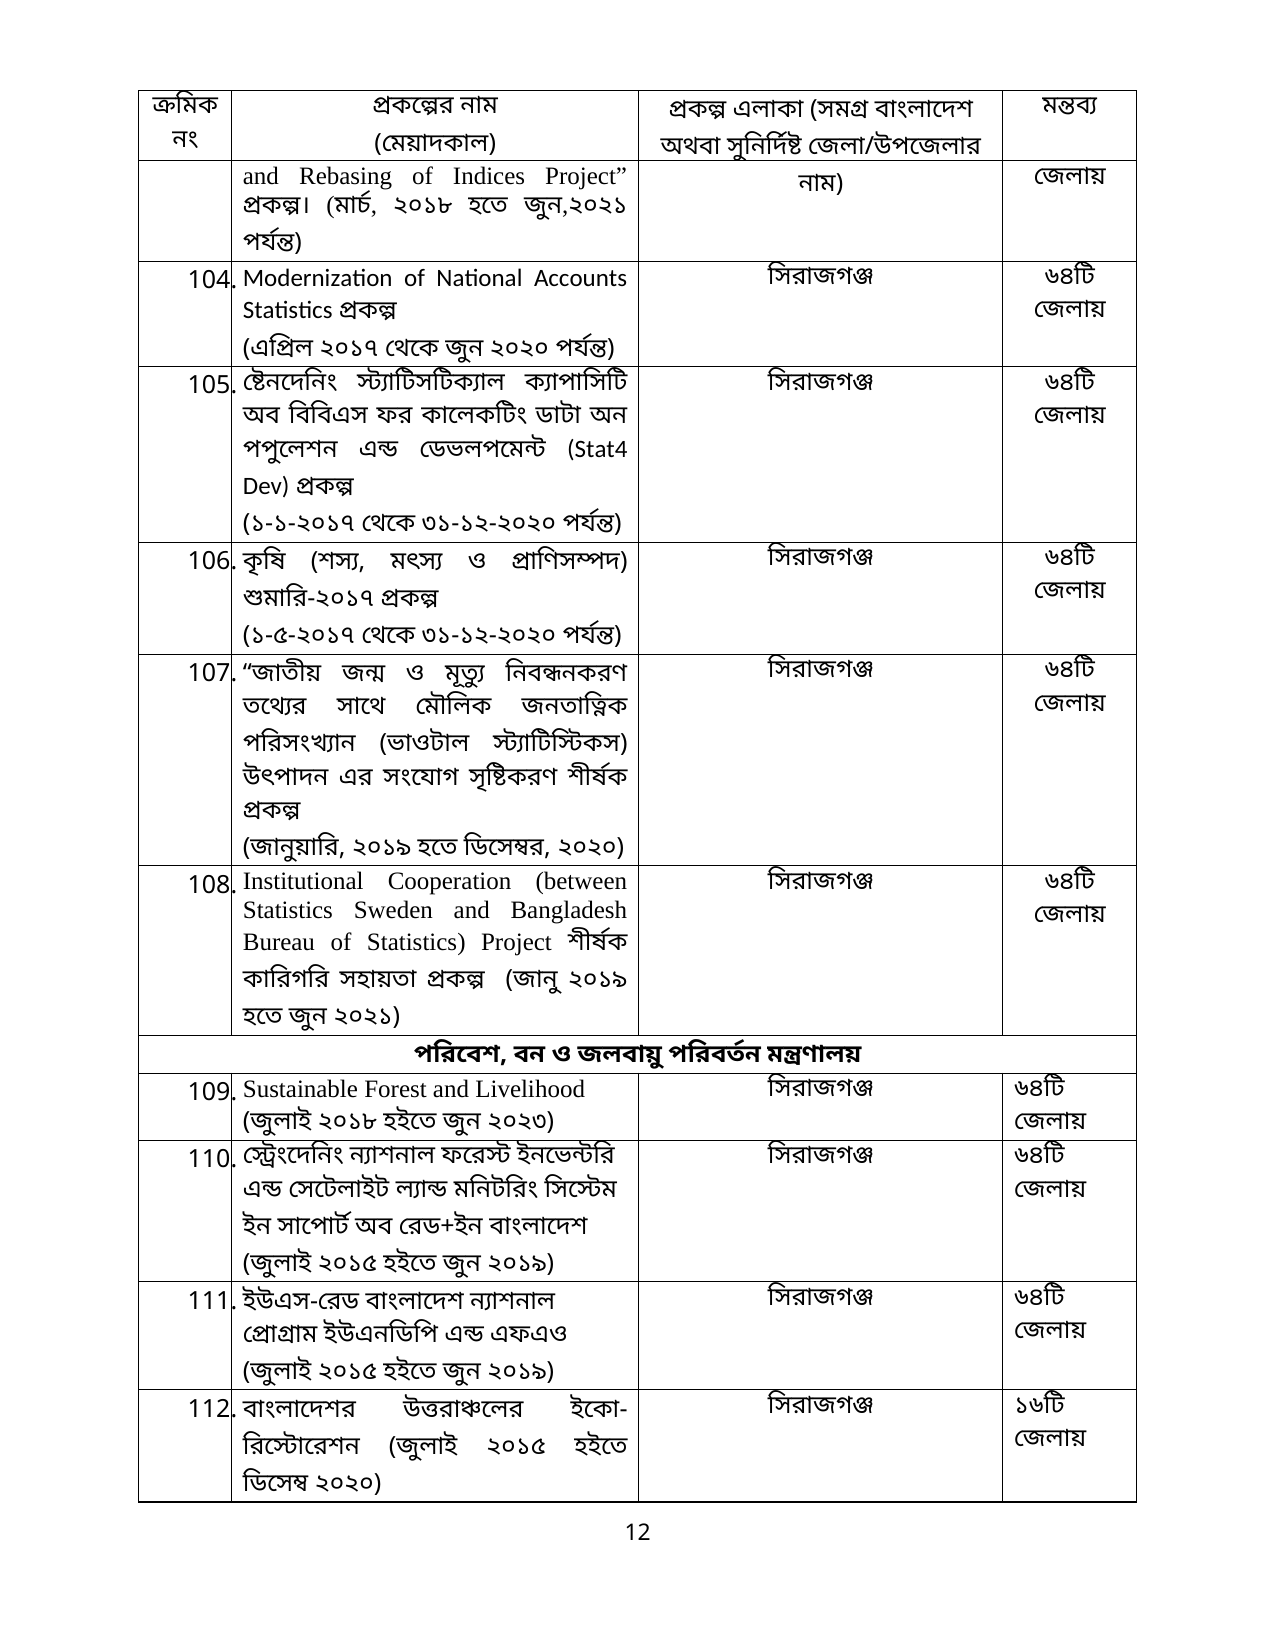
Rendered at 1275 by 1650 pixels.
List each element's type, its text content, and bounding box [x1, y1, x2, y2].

table_cell Sustainable Forest and Livelihood (জুলাই ২০১৮ হইতে জুন ২০২৩) [232, 1074, 638, 1140]
table_cell [139, 367, 231, 542]
table_cell ৬৪টি জেলায় [1003, 367, 1136, 542]
table_cell [139, 1282, 231, 1389]
table_cell [139, 1141, 231, 1281]
table_cell সিরাজগঞ্জ [639, 1282, 1002, 1389]
table_cell ৬৪টি জেলায় [1003, 262, 1136, 366]
table_cell সিরাজগঞ্জ [639, 1074, 1002, 1140]
table_cell সিরাজগঞ্জ [639, 866, 1002, 1035]
table_header ক্রমিক নং [139, 91, 231, 160]
table_cell বাংলাদেশর উত্তরাঞ্চলের ইকো-রিস্টোরেশন (জুলাই ২০১৫ হইতে ডিসেম্ব ২০২০) [232, 1390, 638, 1501]
table_cell [139, 655, 231, 865]
table_cell Institutional Cooperation (between Statistics Sweden and Bangladesh Bureau of Statistics) Project শীর্ষক কারিগরি সহায়তা প্রকল্প (জানু ২০১৯ হতে জুন ২০২১) [232, 866, 638, 1035]
table_header মন্তব্য [1003, 91, 1136, 160]
table_cell ষ্টেনদেনিং স্ট্যাটিসটিক্যাল ক্যাপাসিটি অব বিবিএস ফর কালেকটিং ডাটা অন পপুলেশন এন্ড ডেভলপমেন্ট (Stat4 Dev) প্রকল্প (১-১-২০১৭ থেকে ৩১-১২-২০২০ পর্যন্ত) [232, 367, 638, 542]
table_cell [139, 262, 231, 366]
table_cell ৬৪টি জেলায় [1003, 1282, 1136, 1389]
table_header প্রকল্পের নাম (মেয়াদকাল) [232, 91, 638, 160]
table_cell সিরাজগঞ্জ [639, 367, 1002, 542]
table_cell সিরাজগঞ্জ [639, 1390, 1002, 1501]
table_cell ৬৪টি জেলায় [1003, 543, 1136, 654]
table_cell ১৬টি জেলায় [1003, 1390, 1136, 1501]
table_cell সিরাজগঞ্জ [639, 655, 1002, 865]
table_cell সিরাজগঞ্জ [639, 262, 1002, 366]
table_cell ৬৪টি জেলায় [1003, 655, 1136, 865]
table_cell [139, 161, 231, 261]
table_cell [139, 866, 231, 1035]
table_cell ৬৪টি জেলায় [1003, 161, 1136, 261]
table_cell কৃষি (শস্য, মৎস্য ও প্রাণিসম্পদ) শুমারি-২০১৭ প্রকল্প (১-৫-২০১৭ থেকে ৩১-১২-২০২০ পর্যন্ত) [232, 543, 638, 654]
table_cell ৬৪টি জেলায় [1003, 1074, 1136, 1140]
table_cell ৬৪টি জেলায় [1003, 866, 1136, 1035]
table_cell পরিবেশ, বন ও জলবায়ু পরিবর্তন মন্ত্রণালয় [139, 1036, 1136, 1073]
table_cell সিরাজগঞ্জ [639, 1141, 1002, 1281]
table_cell সিরাজগঞ্জ [639, 543, 1002, 654]
table_cell “জাতীয় জন্ম ও মূত্যু নিবন্ধনকরণ তথ্যের সাথে মৌলিক জনতাত্নিক পরিসংখ্যান (ভাওটাল স্ট্যাটিস্টিকস) উৎপাদন এর সংযোগ সৃষ্টিকরণ শীর্ষক প্রকল্প (জানুয়ারি, ২০১৯ হতে ডিসেম্বর, ২০২০) [232, 655, 638, 865]
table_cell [232, 161, 638, 261]
table_cell ৬৪টি জেলায় [1003, 1141, 1136, 1281]
table_cell সিরাজগঞ্জ [639, 161, 1002, 261]
table_cell স্ট্রেংদেনিং ন্যাশনাল ফরেস্ট ইনভেন্টরি এন্ড সেটেলাইট ল্যান্ড মনিটরিং সিস্টেম ইন সাপোর্ট অব রেড+ইন বাংলাদেশ (জুলাই ২০১৫ হইতে জুন ২০১৯) [232, 1141, 638, 1281]
table_cell Modernization of National Accounts Statistics প্রকল্প (এপ্রিল ২০১৭ থেকে জুন ২০২০ পর্যন্ত) [232, 262, 638, 366]
table_cell [139, 543, 231, 654]
table_header প্রকল্প এলাকা (সমগ্র বাংলাদেশ অথবা সুনির্দিষ্ট জেলা/উপজেলার নাম) [639, 91, 1002, 160]
table_cell [139, 1390, 231, 1501]
table_cell ইউএস-রেড বাংলাদেশ ন্যাশনাল প্রোগ্রাম ইউএনডিপি এন্ড এফএও (জুলাই ২০১৫ হইতে জুন ২০১৯) [232, 1282, 638, 1389]
table_cell [139, 1074, 231, 1140]
